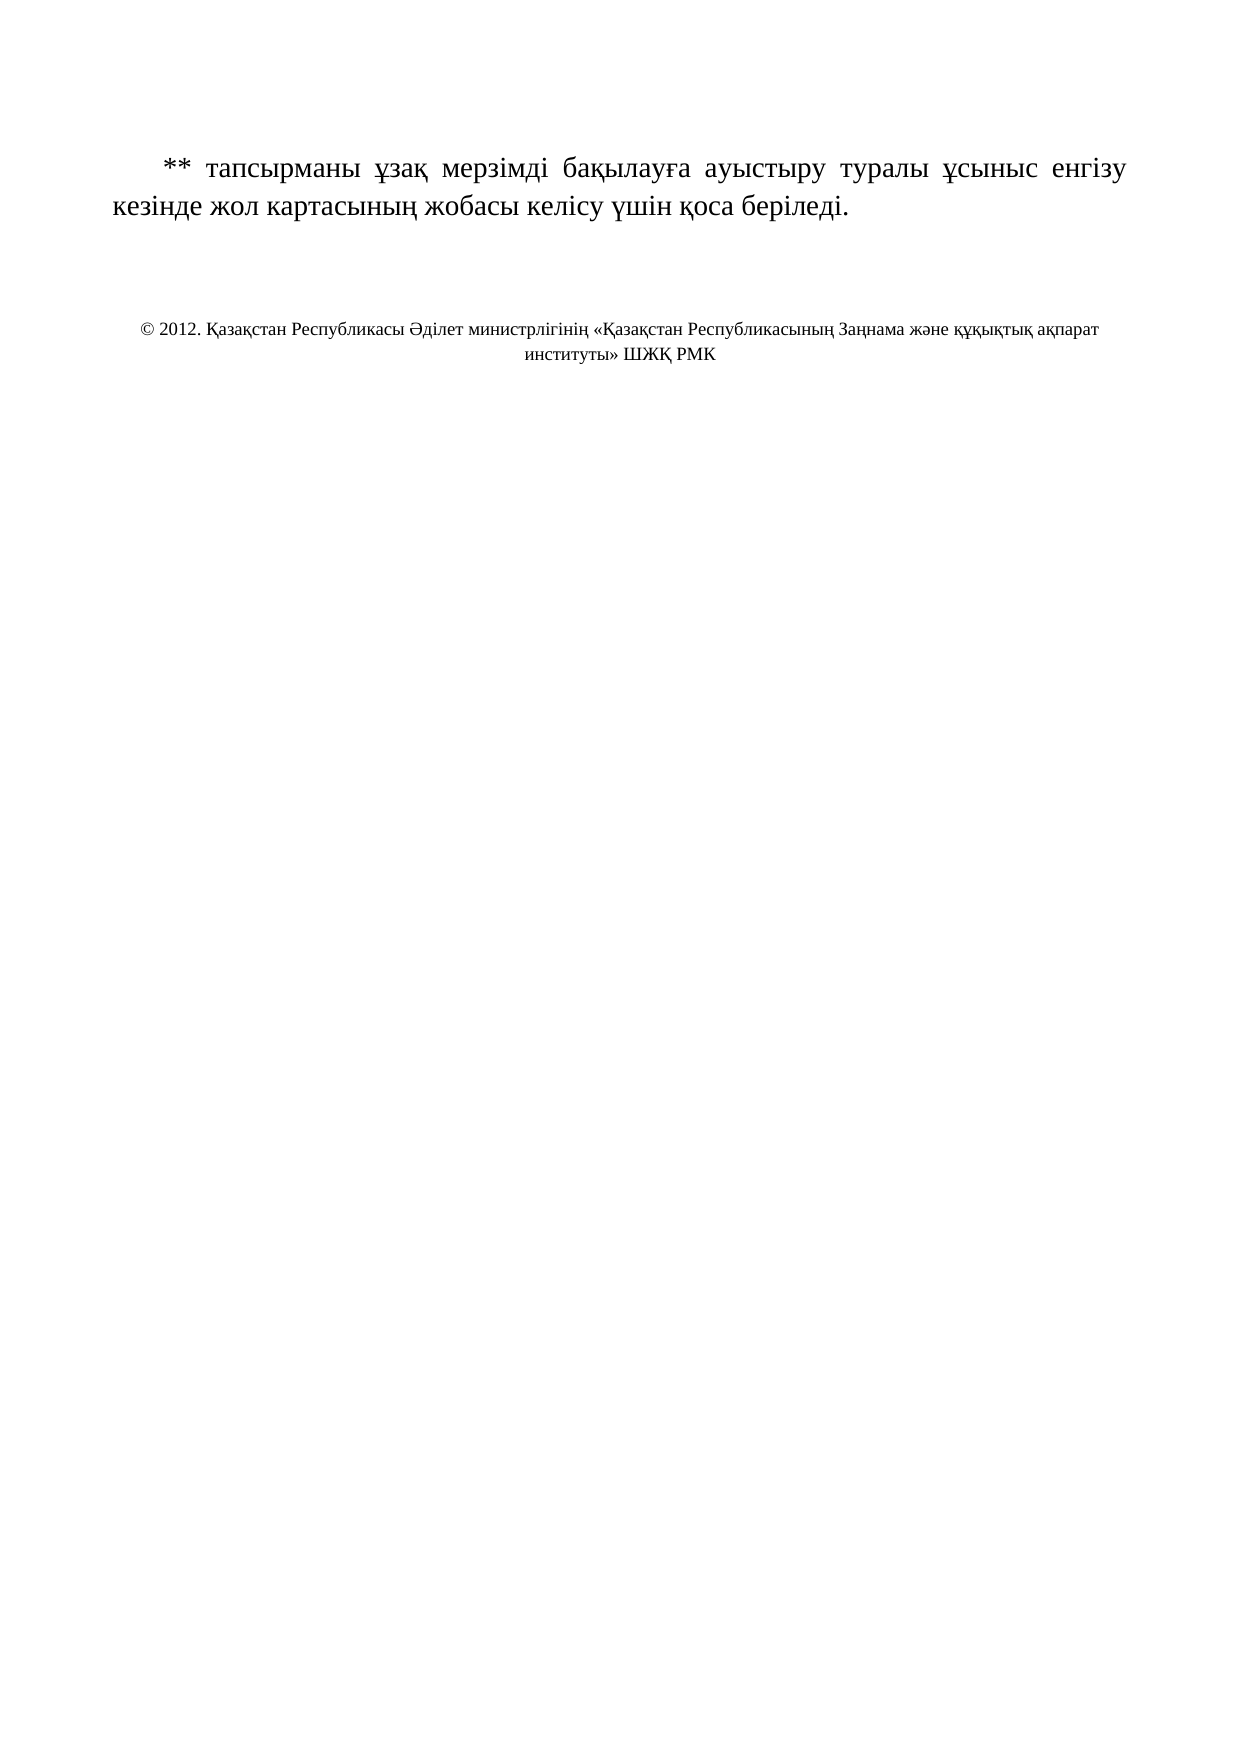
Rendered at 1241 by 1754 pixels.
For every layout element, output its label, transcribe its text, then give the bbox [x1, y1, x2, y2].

text ** тапсырманы ұзақ мерзімді бақылауға ауыстыру туралы ұсыныс енгізу кезінде жол картасының жобасы келісу үшін қоса беріледі. [112, 150, 1128, 222]
text © 2012. Қазақстан Республикасы Әділет министрлігінің «Қазақстан Республикасының Заңнама және құқықтық ақпарат институты» ШЖҚ РМК [112, 318, 1128, 364]
